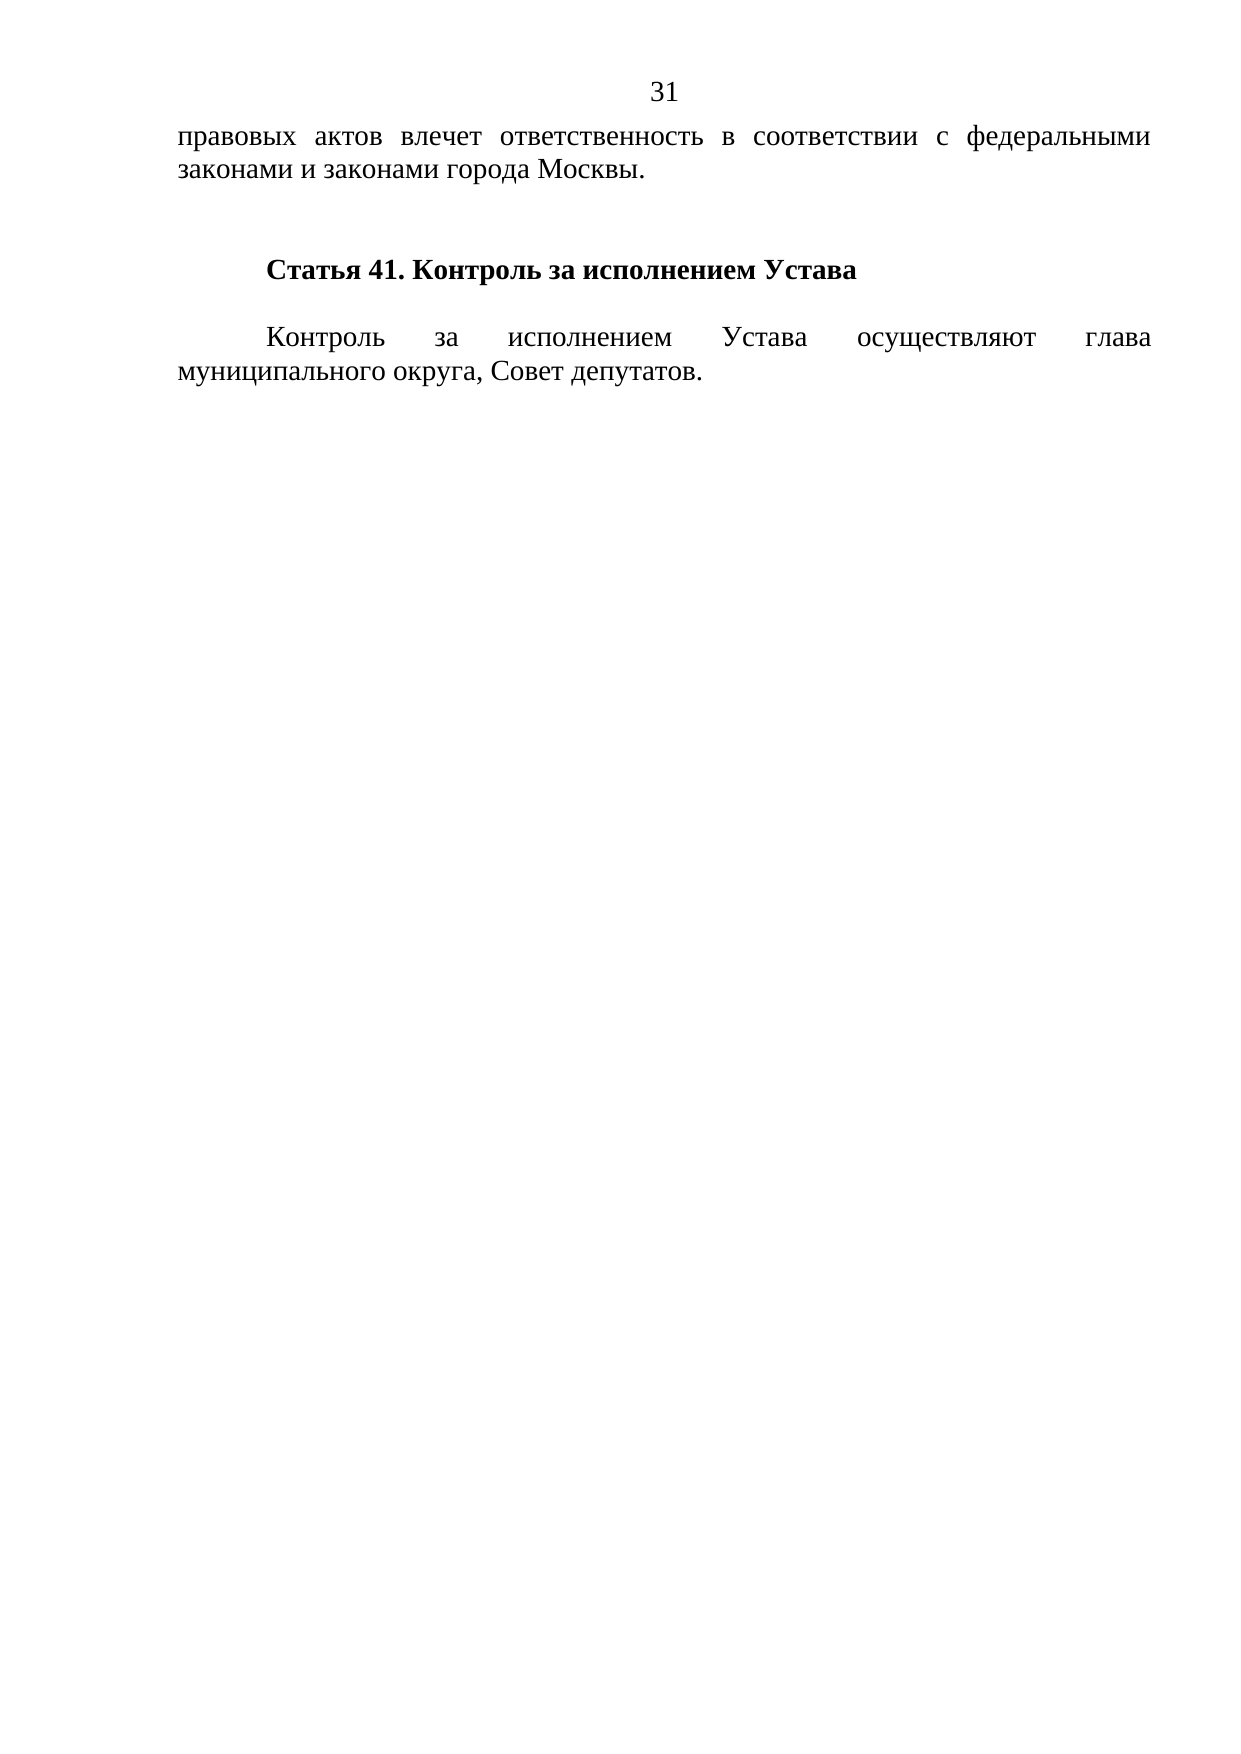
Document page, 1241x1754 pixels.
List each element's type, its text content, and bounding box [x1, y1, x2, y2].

text Контроль за исполнением Устава осуществляют глава муниципального округа, Совет депутатов. [177, 319, 1152, 386]
text Статья 41. Контроль за исполнением Устава [177, 252, 1152, 286]
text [177, 118, 1152, 185]
